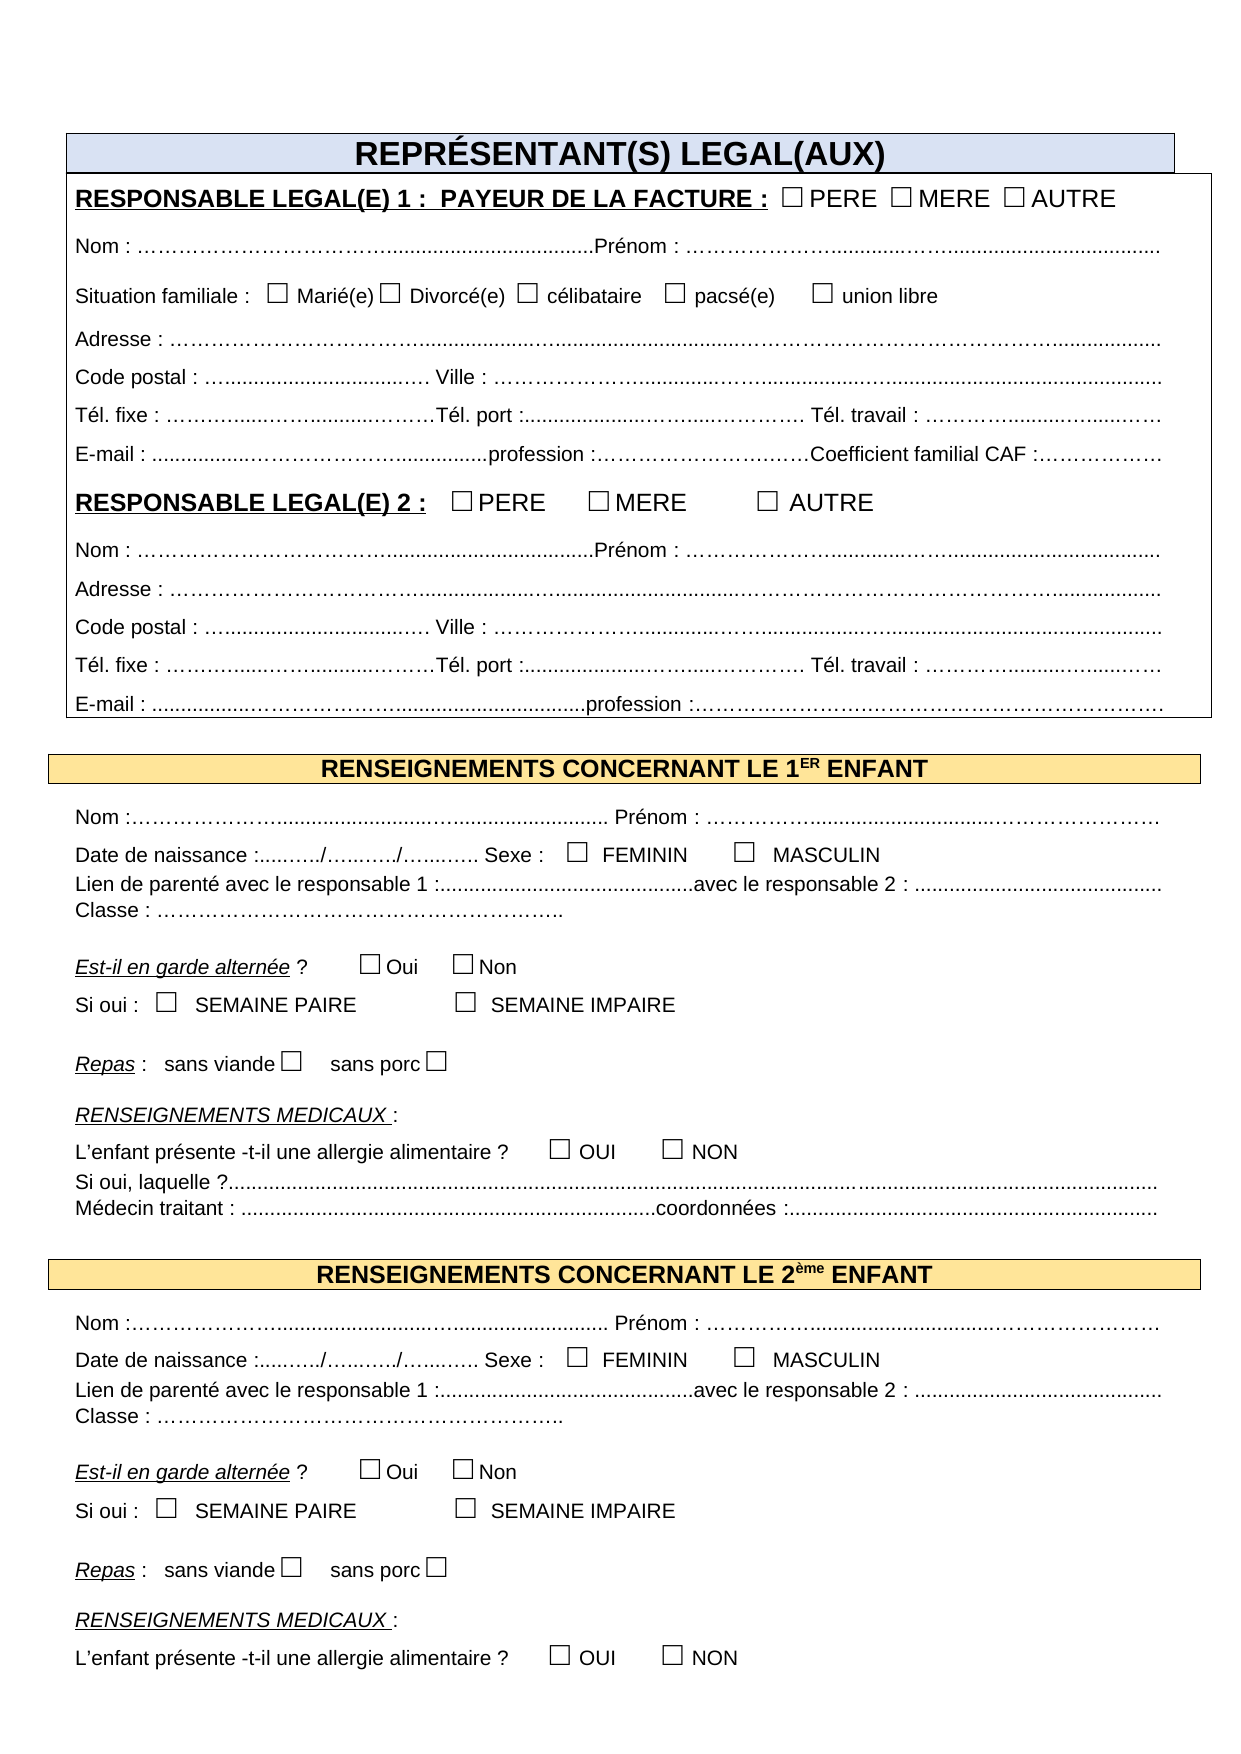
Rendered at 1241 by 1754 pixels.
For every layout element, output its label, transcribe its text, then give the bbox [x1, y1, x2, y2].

text Est-il en garde alternée ? □ Oui □ Non [75, 1448, 1165, 1487]
text Si oui, laquelle ?................................................................................................................................................................. [75, 1170, 1165, 1194]
text Code postal : …...............................…. Ville : …………………..............……..................…................................................ [67, 362, 1211, 389]
text Adresse : ………………………………....................…................................………………………………………................... [67, 323, 1211, 351]
text Est-il en garde alternée ? □ Oui □ Non [75, 943, 1165, 981]
text Repas : sans viande □ sans porc □ [75, 1041, 1165, 1079]
text E-mail : .................………………….................................profession :…………………….……………………………………. [67, 688, 1211, 717]
text Nom :…………………...........................…........................... Prénom : ……………................................…………………… [75, 1310, 1165, 1334]
text Classe : ………………………………………………….. [75, 898, 1165, 922]
text L’enfant présente -t-il une allergie alimentaire ? □ OUI □ NON [75, 1634, 1165, 1672]
text Classe : ………………………………………………….. [75, 1403, 1165, 1427]
text RENSEIGNEMENTS MEDICAUX : [75, 1608, 1165, 1632]
text Si oui : □ SEMAINE PAIRE □ SEMAINE IMPAIRE [75, 981, 1165, 1020]
text RESPONSABLE LEGAL(E) 2 : □ PERE □ MERE □ AUTRE [67, 477, 1211, 518]
text Date de naissance :.....…../…...…../…....….. Sexe : □ FEMININ □ MASCULIN [75, 1336, 1165, 1374]
text E-mail : .................…………………................profession :…………………….……Coefficient familial CAF :……………… [67, 438, 1211, 466]
table_header RENSEIGNEMENTS CONCERNANT LE 1ER ENFANT [49, 755, 1200, 783]
table_header REPRÉSENTANT(S) LEGAL(AUX) [67, 134, 1174, 172]
text Code postal : …...............................…. Ville : …………………..............……..................…................................................ [67, 612, 1211, 639]
text Adresse : ………………………………....................…................................………………………………………................... [67, 573, 1211, 600]
text Nom : ………………………………....................................Prénom : ………………….............……..................................... [67, 535, 1211, 562]
table_header RENSEIGNEMENTS CONCERNANT LE 2ème ENFANT [49, 1260, 1200, 1289]
text Tél. fixe : …….…......……...........………Tél. port :.....................…….....…………. Tél. travail : …………..........…......…… [67, 650, 1211, 677]
text Tél. fixe : …….…......……...........………Tél. port :.....................…….....…………. Tél. travail : …………..........…......…… [67, 400, 1211, 427]
text Nom : ………………………………....................................Prénom : ………………….............……..................................... [67, 231, 1211, 258]
text RESPONSABLE LEGAL(E) 1 : PAYEUR DE LA FACTURE : □ PERE □ MERE □ AUTRE [67, 174, 1211, 214]
text Nom :…………………...........................…........................... Prénom : ……………................................…………………… [75, 805, 1165, 829]
text Médecin traitant : ........................................................................coordonnées :................................................................ [75, 1196, 1165, 1220]
text Date de naissance :.....…../…...…../…....….. Sexe : □ FEMININ □ MASCULIN [75, 831, 1165, 869]
text Repas : sans viande □ sans porc □ [75, 1546, 1165, 1584]
text RENSEIGNEMENTS MEDICAUX : [75, 1103, 1165, 1127]
text Si oui : □ SEMAINE PAIRE □ SEMAINE IMPAIRE [75, 1487, 1165, 1525]
text Situation familiale : □ Marié(e) □ Divorcé(e) □ célibataire □ pacsé(e) □ union libre [67, 269, 1211, 311]
text L’enfant présente -t-il une allergie alimentaire ? □ OUI □ NON [75, 1128, 1165, 1167]
